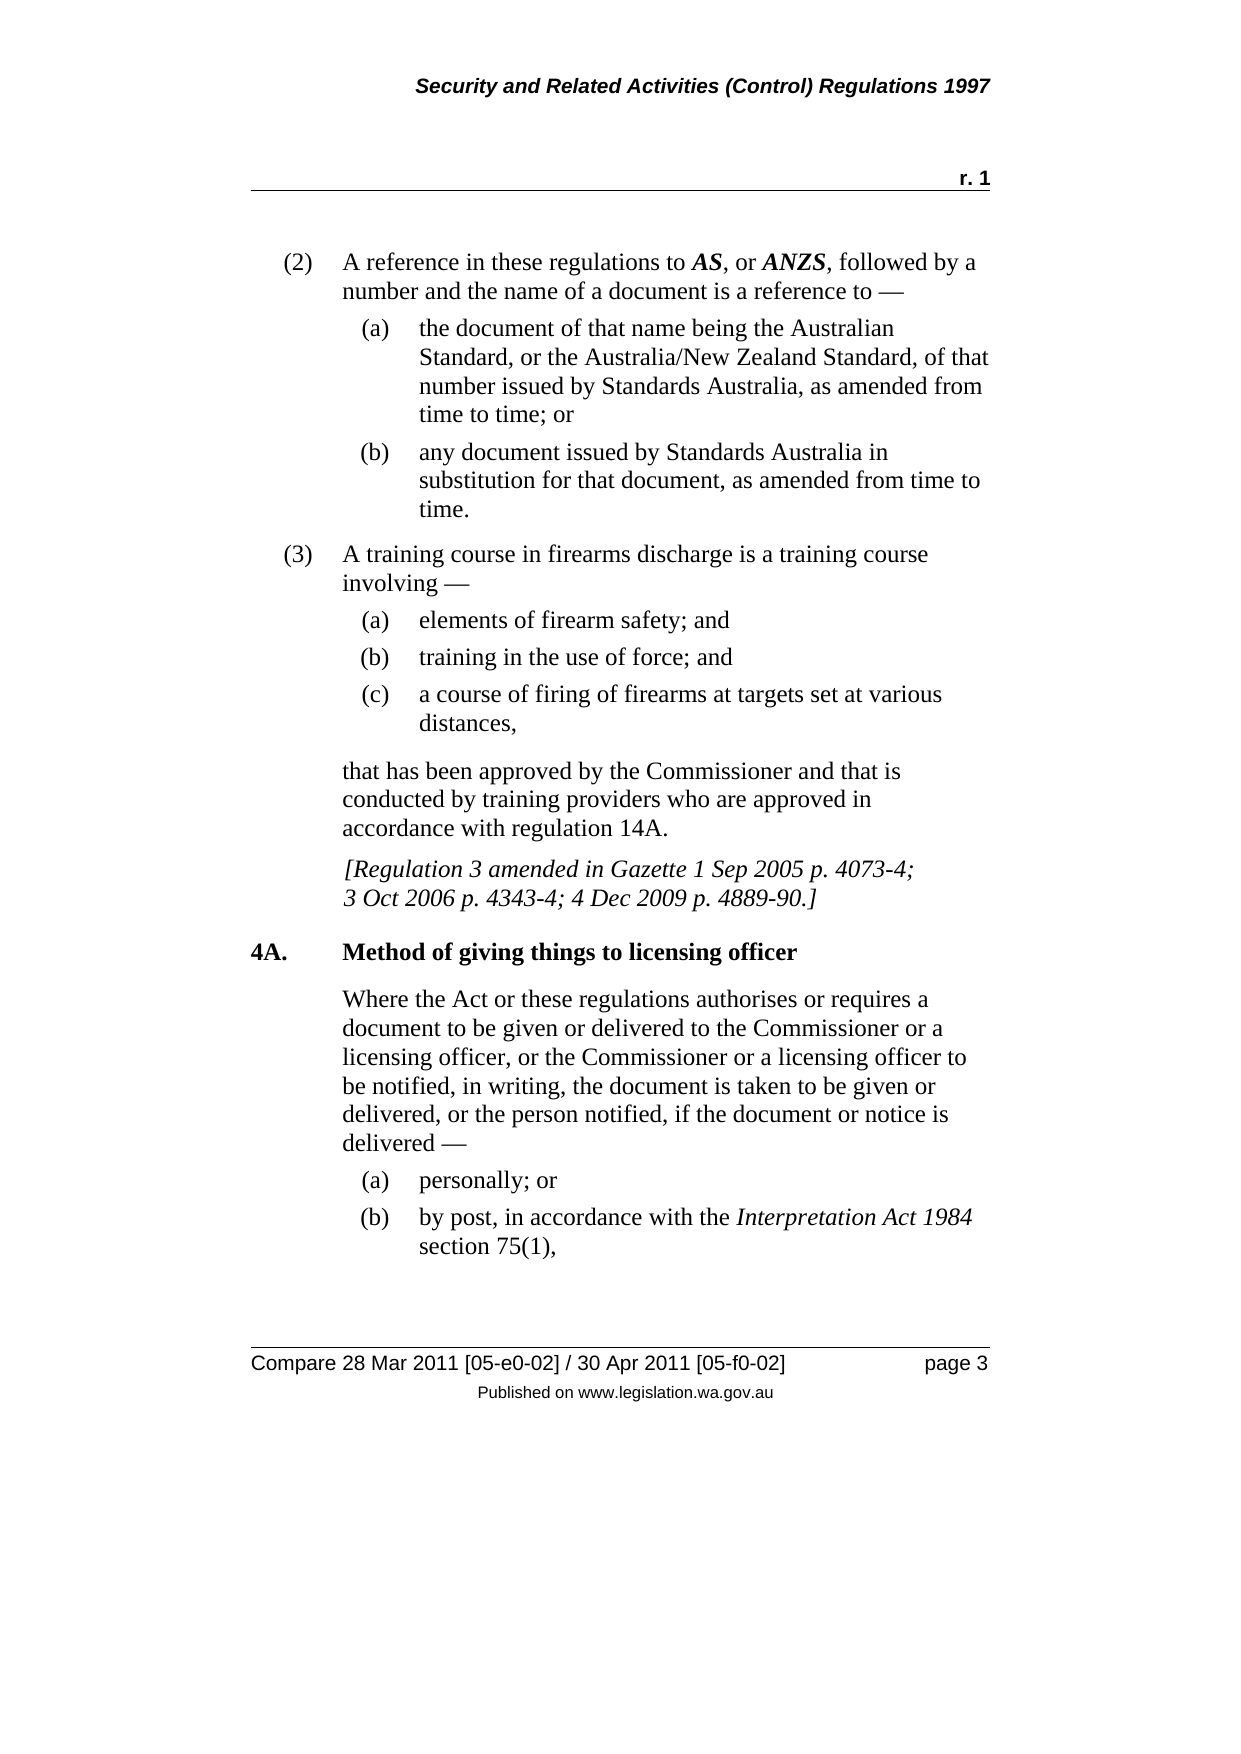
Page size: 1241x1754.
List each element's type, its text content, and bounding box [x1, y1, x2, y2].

text (a) elements of firearm safety; and [251, 605, 990, 634]
text (a) the document of that name being the Australian Standard, or the Australia/New Zealand Standard, of that number issued by Standards Australia, as amended from time to time; or [251, 313, 990, 428]
subtitle 4A. Method of giving things to licensing officer [251, 937, 990, 966]
text (3) A training course in firearms discharge is a training course involving — [251, 539, 990, 597]
text [Regulation 3 amended in Gazette 1 Sep 2005 p. 4073-4; 3 Oct 2006 p. 4343-4; 4 Dec 2009 p. 4889-90.] [251, 854, 990, 912]
text (b) any document issued by Standards Australia in substitution for that document, as amended from time to time. [251, 437, 990, 523]
text Where the Act or these regulations authorises or requires a document to be given or delivered to the Commissioner or a licensing officer, or the Commissioner or a licensing officer to be notified, in writing, the document is taken to be given or delivered, or the person notified, if the document or notice is delivered — [251, 984, 990, 1157]
text (b) training in the use of force; and [251, 642, 990, 671]
text (a) personally; or [251, 1165, 990, 1194]
text (2) A reference in these regulations to AS, or ANZS, followed by a number and the name of a document is a reference to — [251, 247, 990, 305]
text that has been approved by the Commissioner and that is conducted by training providers who are approved in accordance with regulation 14A. [251, 756, 990, 842]
text (b) by post, in accordance with the Interpretation Act 1984 section 75(1), [251, 1202, 990, 1260]
text (c) a course of firing of firearms at targets set at various distances, [251, 679, 990, 737]
